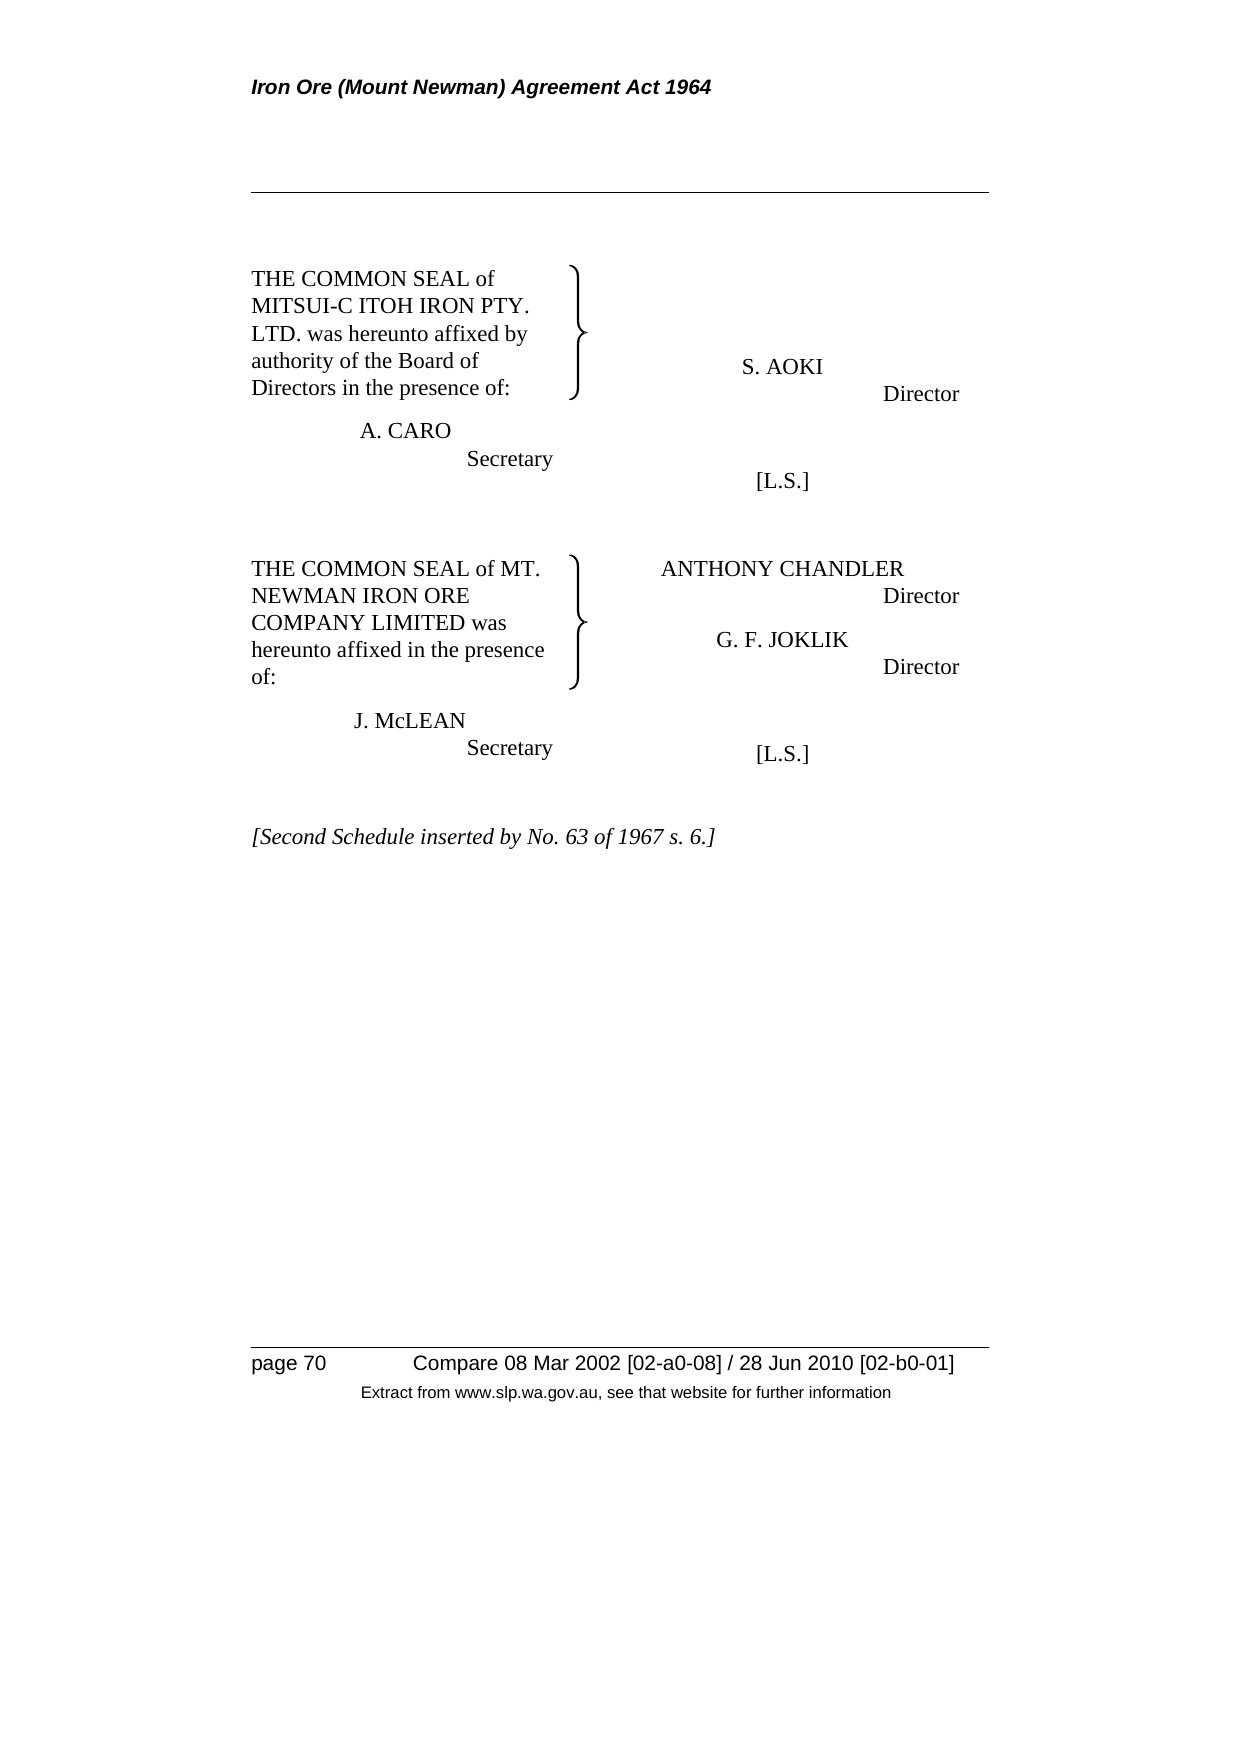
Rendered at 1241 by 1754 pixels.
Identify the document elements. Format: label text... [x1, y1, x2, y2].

table_header [561, 538, 598, 767]
text [Second Schedule inserted by No. 63 of 1967 s. 6.] [251, 823, 989, 849]
table_header S. AOKI Director [L.S.] [598, 248, 967, 494]
table_header [561, 248, 598, 494]
table_header THE COMMON SEAL of MT. NEWMAN IRON ORE COMPANY LIMITED was hereunto affixed in the presence of: J. McLEAN Secretary [244, 538, 561, 767]
table_header ANTHONY CHANDLER Director G. F. JOKLIK Director [L.S.] [598, 538, 967, 767]
table_header THE COMMON SEAL of MITSUI-C ITOH IRON PTY. LTD. was hereunto affixed by authority of the Board of Directors in the presence of: A. CARO Secretary [244, 248, 561, 494]
